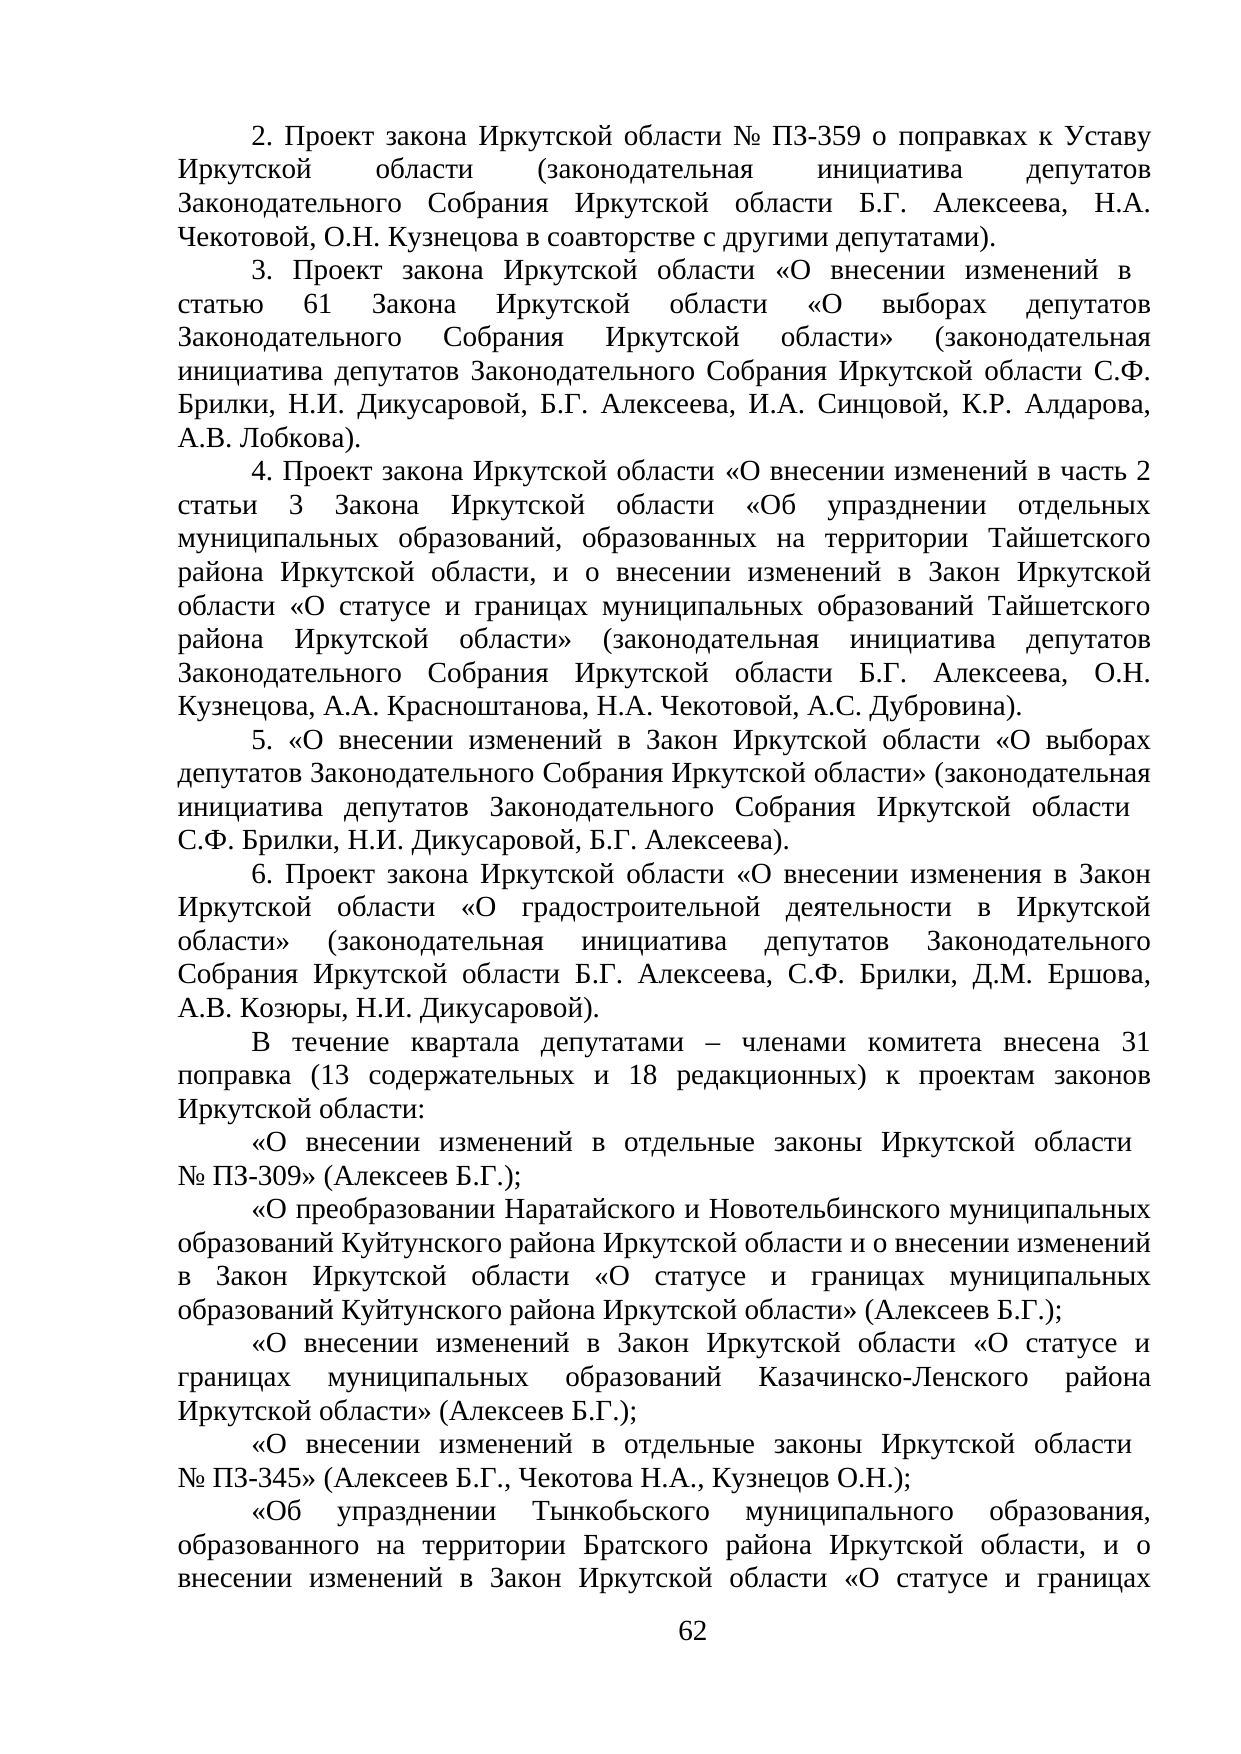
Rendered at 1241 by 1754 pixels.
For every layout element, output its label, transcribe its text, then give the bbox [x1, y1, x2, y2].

text 2. Проект закона Иркутской области № ПЗ-359 о поправках к Уставу Иркутской области (законодательная инициатива депутатов Законодательного Собрания Иркутской области Б.Г. Алексеева, Н.А. Чекотовой, О.Н. Кузнецова в соавторстве с другими депутатами). [177, 118, 1152, 252]
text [177, 1493, 1152, 1594]
text 3. Проект закона Иркутской области «О внесении изменений в статью 61 Закона Иркутской области «О выборах депутатов Законодательного Собрания Иркутской области» (законодательная инициатива депутатов Законодательного Собрания Иркутской области С.Ф. Брилки, Н.И. Дикусаровой, Б.Г. Алексеева, И.А. Синцовой, К.Р. Алдарова, А.В. Лобкова). [177, 252, 1152, 453]
text «О внесении изменений в Закон Иркутской области «О статусе и границах муниципальных образований Казачинско-Ленского района Иркутской области» (Алексеев Б.Г.); [177, 1326, 1152, 1426]
text «О внесении изменений в отдельные законы Иркутской области № ПЗ-345» (Алексеев Б.Г., Чекотова Н.А., Кузнецов О.Н.); [177, 1426, 1152, 1493]
text «О преобразовании Наратайского и Новотельбинского муниципальных образований Куйтунского района Иркутской области и о внесении изменений в Закон Иркутской области «О статусе и границах муниципальных образований Куйтунского района Иркутской области» (Алексеев Б.Г.); [177, 1191, 1152, 1326]
text 6. Проект закона Иркутской области «О внесении изменения в Закон Иркутской области «О градостроительной деятельности в Иркутской области» (законодательная инициатива депутатов Законодательного Собрания Иркутской области Б.Г. Алексеева, С.Ф. Брилки, Д.М. Ершова, А.В. Козюры, Н.И. Дикусаровой). [177, 856, 1152, 1024]
text «О внесении изменений в отдельные законы Иркутской области № ПЗ-309» (Алексеев Б.Г.); [177, 1124, 1152, 1191]
text В течение квартала депутатами – членами комитета внесена 31 поправка (13 содержательных и 18 редакционных) к проектам законов Иркутской области: [177, 1024, 1152, 1124]
text 4. Проект закона Иркутской области «О внесении изменений в часть 2 статьи 3 Закона Иркутской области «Об упразднении отдельных муниципальных образований, образованных на территории Тайшетского района Иркутской области, и о внесении изменений в Закон Иркутской области «О статусе и границах муниципальных образований Тайшетского района Иркутской области» (законодательная инициатива депутатов Законодательного Собрания Иркутской области Б.Г. Алексеева, О.Н. Кузнецова, А.А. Красноштанова, Н.А. Чекотовой, А.С. Дубровина). [177, 453, 1152, 722]
text 5. «О внесении изменений в Закон Иркутской области «О выборах депутатов Законодательного Собрания Иркутской области» (законодательная инициатива депутатов Законодательного Собрания Иркутской области С.Ф. Брилки, Н.И. Дикусаровой, Б.Г. Алексеева). [177, 722, 1152, 856]
